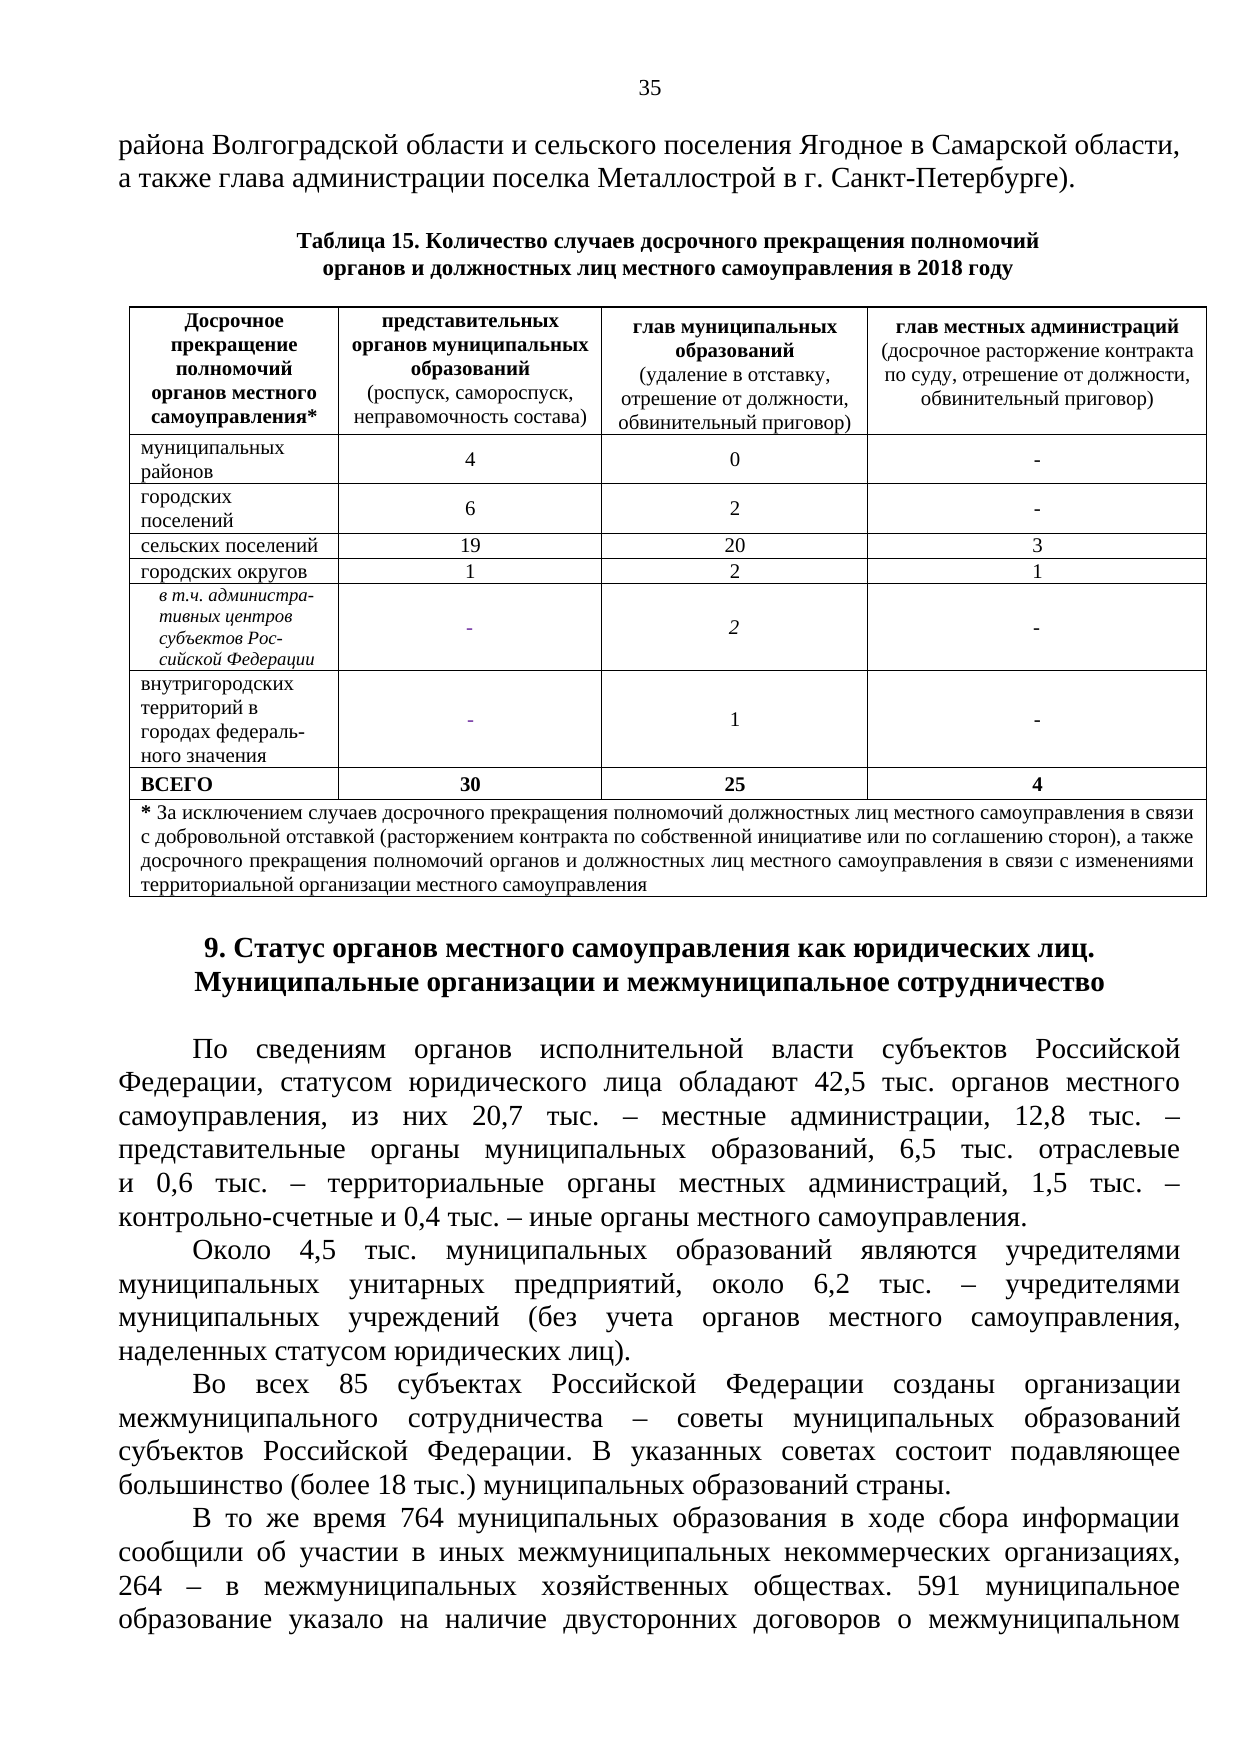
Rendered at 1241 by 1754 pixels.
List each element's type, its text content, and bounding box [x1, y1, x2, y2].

table_cell - [868, 435, 1206, 483]
text По сведениям органов исполнительной власти субъектов Российской Федерации, статусом юридического лица обладают 42,5 тыс. органов местного самоуправления, из них 20,7 тыс. – местные администрации, 12,8 тыс. – представительные органы муниципальных образований, 6,5 тыс. отраслевые и 0,6 тыс. – территориальные органы местных администраций, 1,5 тыс. – контрольно-счетные и 0,4 тыс. – иные органы местного самоуправления. [118, 1031, 1181, 1232]
table_cell 2 [602, 559, 867, 583]
text 9. Статус органов местного самоуправления как юридических лиц. Муниципальные организации и межмуниципальное сотрудничество [118, 930, 1181, 997]
table_cell внутригородских территорий в городах федераль-ного значения [130, 671, 338, 767]
table_cell Досрочное прекращение полномочий органов местного самоуправления* [130, 308, 338, 434]
text Около 4,5 тыс. муниципальных образований являются учредителями муниципальных унитарных предприятий, около 6,2 тыс. – учредителями муниципальных учреждений (без учета органов местного самоуправления, наделенных статусом юридических лиц). [118, 1232, 1181, 1366]
table_cell 3 [868, 534, 1206, 557]
table_cell 2 [602, 484, 867, 532]
table_cell 30 [339, 768, 601, 798]
table_cell 20 [602, 534, 867, 557]
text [118, 1501, 1181, 1635]
table_cell 1 [868, 559, 1206, 583]
table_cell - [868, 484, 1206, 532]
table_cell 19 [339, 534, 601, 557]
table_cell 1 [339, 559, 601, 583]
table_cell - [339, 584, 601, 670]
table_cell 1 [602, 671, 867, 767]
table_cell 0 [602, 435, 867, 483]
table_cell 4 [868, 768, 1206, 798]
table_cell городских поселений [130, 484, 338, 532]
table_cell глав муниципальных образований (удаление в отставку, отрешение от должности, обвинительный приговор) [602, 308, 867, 434]
table_cell городских округов [130, 559, 338, 583]
table_header Таблица 15. Количество случаев досрочного прекращения полномочий органов и должностных лиц местного самоуправления в 2018 году [129, 228, 1207, 306]
table_cell - [339, 671, 601, 767]
table_cell глав местных администраций (досрочное расторжение контракта по суду, отрешение от должности, обвинительный приговор) [868, 308, 1206, 434]
table_cell 2 [602, 584, 867, 670]
table_cell - [868, 671, 1206, 767]
table_cell муниципальных районов [130, 435, 338, 483]
table_cell в т.ч. администра-тивных центров субъектов Рос-сийской Федерации [130, 584, 338, 670]
text Во всех 85 субъектах Российской Федерации созданы организации межмуниципального сотрудничества – советы муниципальных образований субъектов Российской Федерации. В указанных советах состоит подавляющее большинство (более 18 тыс.) муниципальных образований страны. [118, 1366, 1181, 1501]
table_cell 6 [339, 484, 601, 532]
table_cell - [868, 584, 1206, 670]
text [118, 128, 1181, 194]
table_cell 4 [339, 435, 601, 483]
table_cell 25 [602, 768, 867, 798]
table_cell * За исключением случаев досрочного прекращения полномочий должностных лиц местного самоуправления в связи с добровольной отставкой (расторжением контракта по собственной инициативе или по соглашению сторон), а также досрочного прекращения полномочий органов и должностных лиц местного самоуправления в связи с изменениями территориальной организации местного самоуправления [130, 800, 1206, 896]
table_cell представительных органов муниципальных образований (роспуск, самороспуск, неправомочность состава) [339, 308, 601, 434]
table_cell сельских поселений [130, 534, 338, 557]
table_cell ВСЕГО [130, 768, 338, 798]
